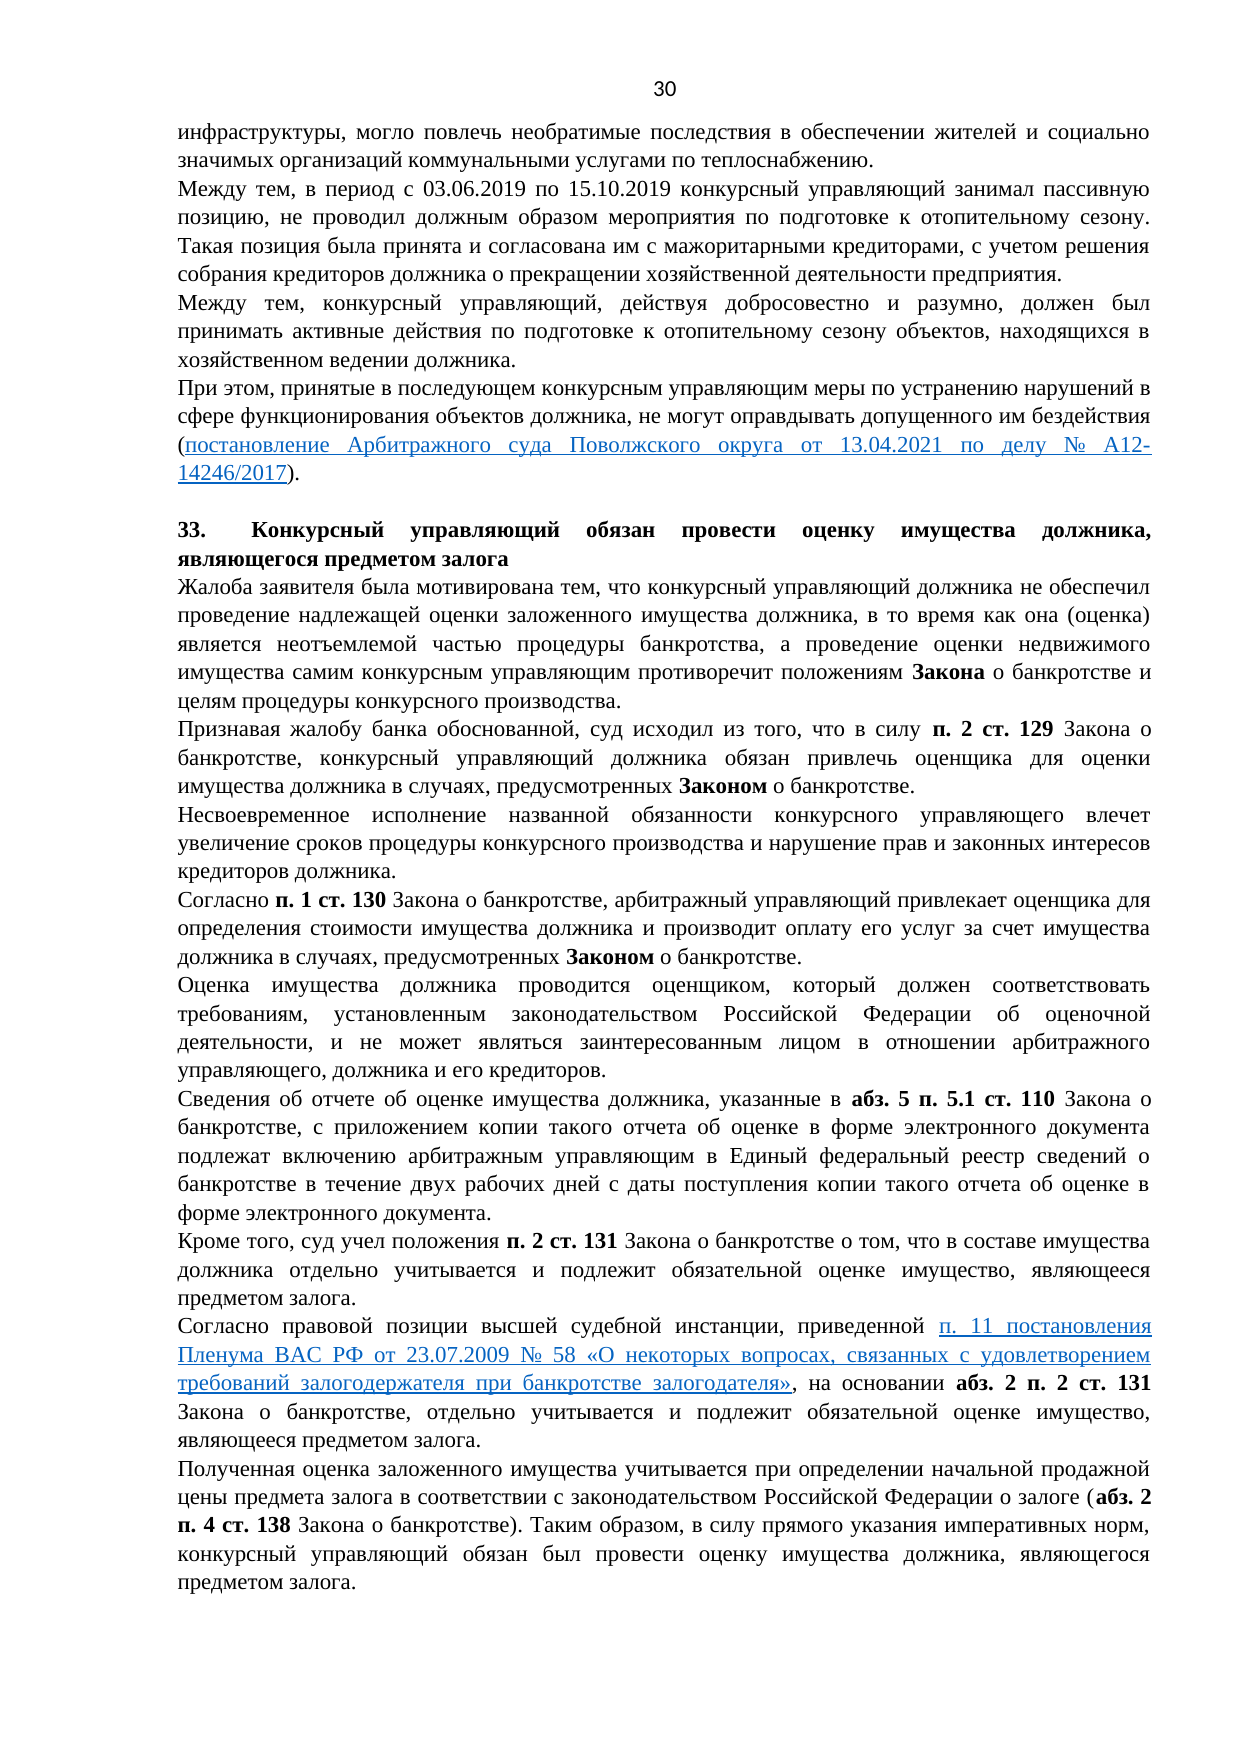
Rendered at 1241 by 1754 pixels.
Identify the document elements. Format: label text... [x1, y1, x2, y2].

text Несвоевременное исполнение названной обязанности конкурсного управляющего влечет увеличение сроков процедуры конкурсного производства и нарушение прав и законных интересов кредиторов должника. [177, 801, 1152, 884]
text При этом, принятые в последующем конкурсным управляющим меры по устранению нарушений в сфере функционирования объектов должника, не могут оправдывать допущенного им бездействия (постановление Арбитражного суда Поволжского округа от 13.04.2021 по делу № А12-14246/2017). [177, 374, 1152, 486]
text Согласно п. 1 ст. 130 Закона о банкротстве, арбитражный управляющий привлекает оценщика для определения стоимости имущества должника и производит оплату его услуг за счет имущества должника в случаях, предусмотренных Законом о банкротстве. [177, 886, 1152, 969]
text Жалоба заявителя была мотивирована тем, что конкурсный управляющий должника не обеспечил проведение надлежащей оценки заложенного имущества должника, в то время как она (оценка) является неотъемлемой частью процедуры банкротства, а проведение оценки недвижимого имущества самим конкурсным управляющим противоречит положениям Закона о банкротстве и целям процедуры конкурсного производства. [177, 573, 1152, 713]
text Оценка имущества должника проводится оценщиком, который должен соответствовать требованиям, установленным законодательством Российской Федерации об оценочной деятельности, и не может являться заинтересованным лицом в отношении арбитражного управляющего, должника и его кредиторов. [177, 971, 1152, 1083]
text Сведения об отчете об оценке имущества должника, указанные в абз. 5 п. 5.1 ст. 110 Закона о банкротстве, с приложением копии такого отчета об оценке в форме электронного документа подлежат включению арбитражным управляющим в Единый федеральный реестр сведений о банкротстве в течение двух рабочих дней с даты поступления копии такого отчета об оценке в форме электронного документа. [177, 1085, 1152, 1225]
text Согласно правовой позиции высшей судебной инстанции, приведенной п. 11 постановления Пленума ВАС РФ от 23.07.2009 № 58 «О некоторых вопросах, связанных с удовлетворением требований залогодержателя при банкротстве залогодателя», на основании абз. 2 п. 2 ст. 131 Закона о банкротстве, отдельно учитывается и подлежит обязательной оценке имущество, являющееся предметом залога. [177, 1312, 1152, 1453]
text Между тем, конкурсный управляющий, действуя добросовестно и разумно, должен был принимать активные действия по подготовке к отопительному сезону объектов, находящихся в хозяйственном ведении должника. [177, 289, 1152, 372]
text Кроме того, суд учел положения п. 2 ст. 131 Закона о банкротстве о том, что в составе имущества должника отдельно учитывается и подлежит обязательной оценке имущество, являющееся предметом залога. [177, 1227, 1152, 1310]
text Признавая жалобу банка обоснованной, суд исходил из того, что в силу п. 2 ст. 129 Закона о банкротстве, конкурсный управляющий должника обязан привлечь оценщика для оценки имущества должника в случаях, предусмотренных Законом о банкротстве. [177, 715, 1152, 798]
text Между тем, в период с 03.06.2019 по 15.10.2019 конкурсный управляющий занимал пассивную позицию, не проводил должным образом мероприятия по подготовке к отопительному сезону. Такая позиция была принята и согласована им с мажоритарными кредиторами, с учетом решения собрания кредиторов должника о прекращении хозяйственной деятельности предприятия. [177, 175, 1152, 287]
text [177, 118, 1152, 173]
text Полученная оценка заложенного имущества учитывается при определении начальной продажной цены предмета залога в соответствии с законодательством Российской Федерации о залоге (абз. 2 п. 4 ст. 138 Закона о банкротстве). Таким образом, в силу прямого указания императивных норм, конкурсный управляющий обязан был провести оценку имущества должника, являющегося предметом залога. [177, 1455, 1152, 1595]
list Конкурсный управляющий обязан провести оценку имущества должника, являющегося предметом залога [177, 516, 1152, 571]
